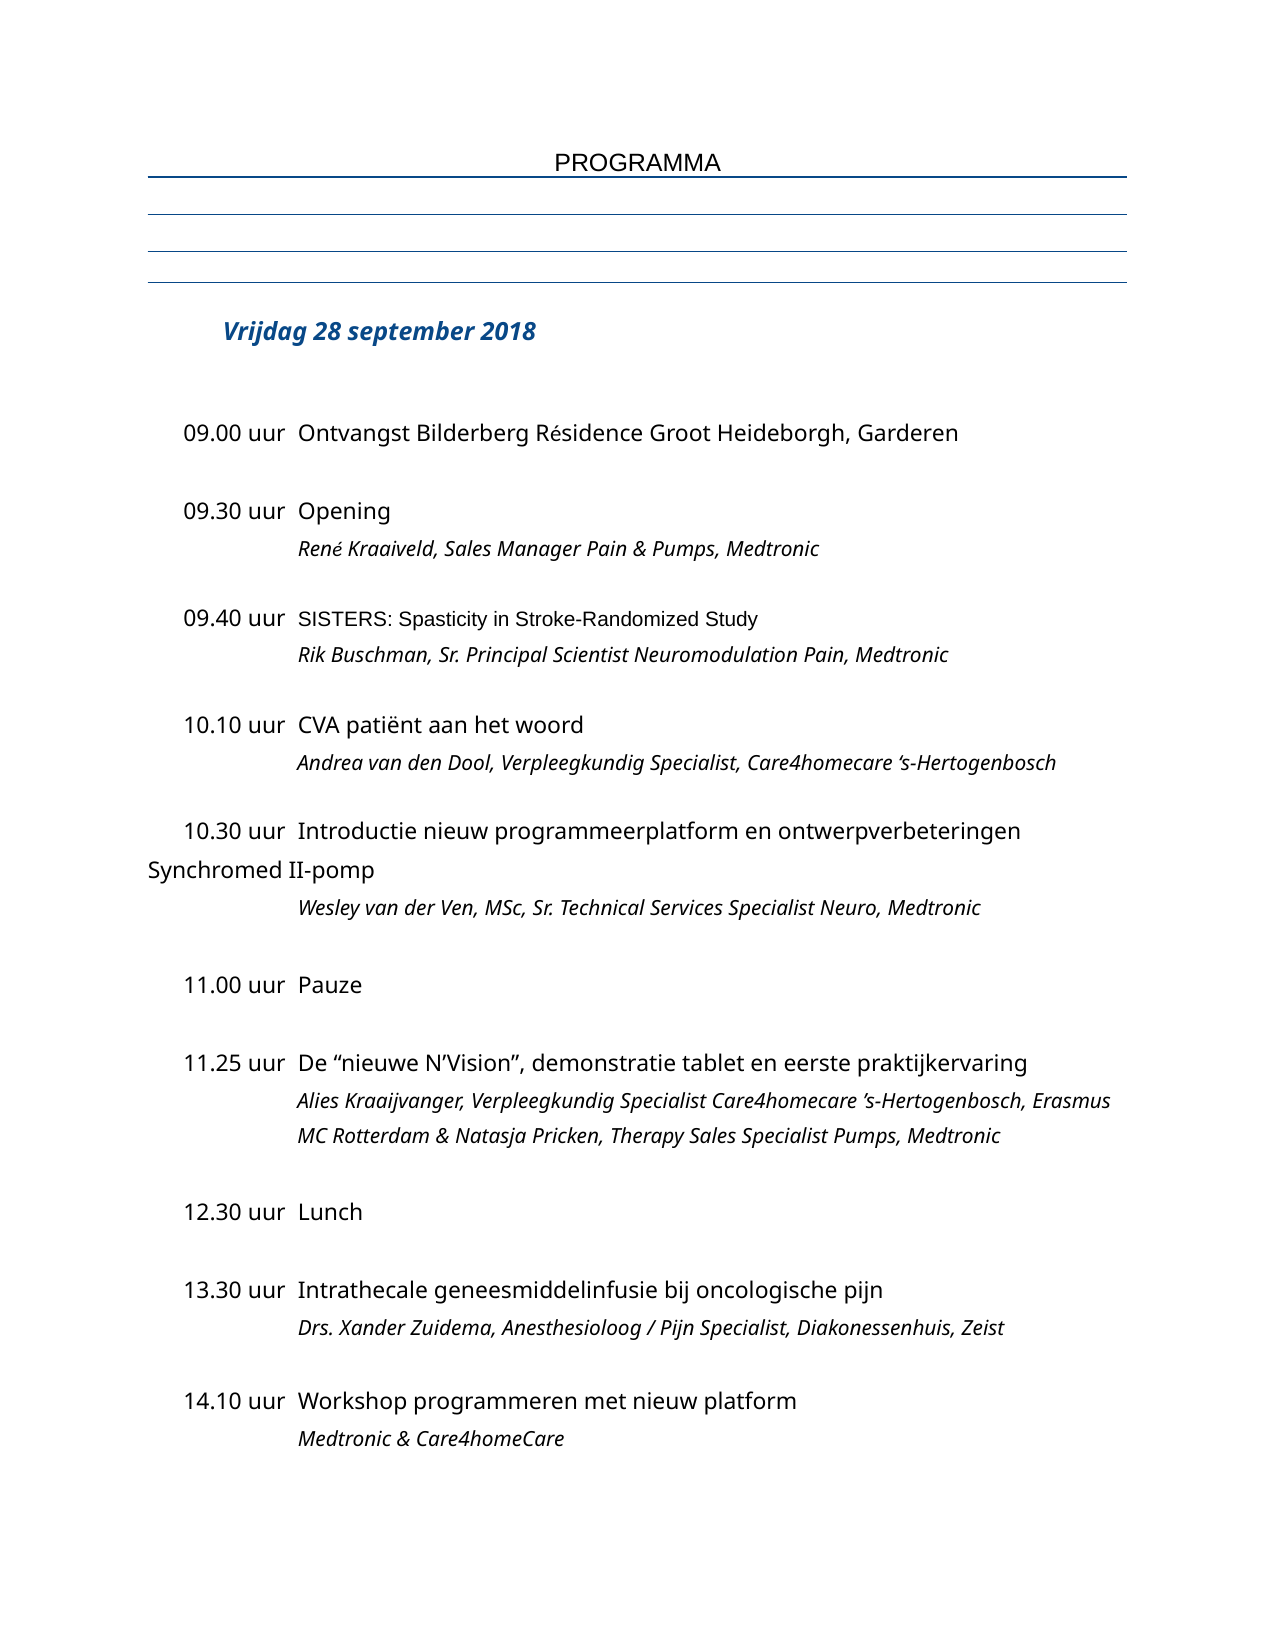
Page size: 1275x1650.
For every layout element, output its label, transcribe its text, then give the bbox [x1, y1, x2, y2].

text 12.30 uur Lunch [183, 1196, 1127, 1227]
text Rik Buschman, Sr. Principal Scientist Neuromodulation Pain, Medtronic [183, 641, 1127, 669]
text 09.30 uur Opening [183, 495, 1127, 526]
text Alies Kraaijvanger, Verpleegkundig Specialist Care4homecare ’s-Hertogenbosch, Erasmus MC Rotterdam & Natasja Pricken, Therapy Sales Specialist Pumps, Medtronic [297, 1086, 1127, 1150]
text Wesley van der Ven, MSc, Sr. Technical Services Specialist Neuro, Medtronic [148, 893, 1127, 922]
text Vrijdag 28 september 2018 [148, 314, 1127, 348]
text René Kraaiveld, Sales Manager Pain & Pumps, Medtronic [298, 534, 1127, 563]
text Medtronic & Care4homeCare [183, 1424, 1127, 1452]
text 09.40 uur SISTERS: Spasticity in Stroke-Randomized Study [183, 602, 1127, 633]
text Drs. Xander Zuidema, Anesthesioloog / Pijn Specialist, Diakonessenhuis, Zeist [183, 1313, 1127, 1342]
text 11.25 uur De “nieuwe N’Vision”, demonstratie tablet en eerste praktijkervaring [183, 1047, 1127, 1078]
text 10.10 uur CVA patiënt aan het woord [183, 709, 1127, 740]
text PROGRAMMA [148, 148, 1127, 176]
text Andrea van den Dool, Verpleegkundig Specialist, Care4homecare ‘s-Hertogenbosch [297, 748, 1127, 776]
text 14.10 uur Workshop programmeren met nieuw platform [183, 1385, 1127, 1416]
text 13.30 uur Intrathecale geneesmiddelinfusie bij oncologische pijn [183, 1274, 1127, 1305]
text 10.30 uur Introductie nieuw programmeerplatform en ontwerpverbeteringen Synchromed II-pomp [148, 815, 1127, 886]
text 11.00 uur Pauze [148, 969, 1127, 1000]
text 09.00 uur Ontvangst Bilderberg Résidence Groot Heideborgh, Garderen [183, 417, 1127, 448]
